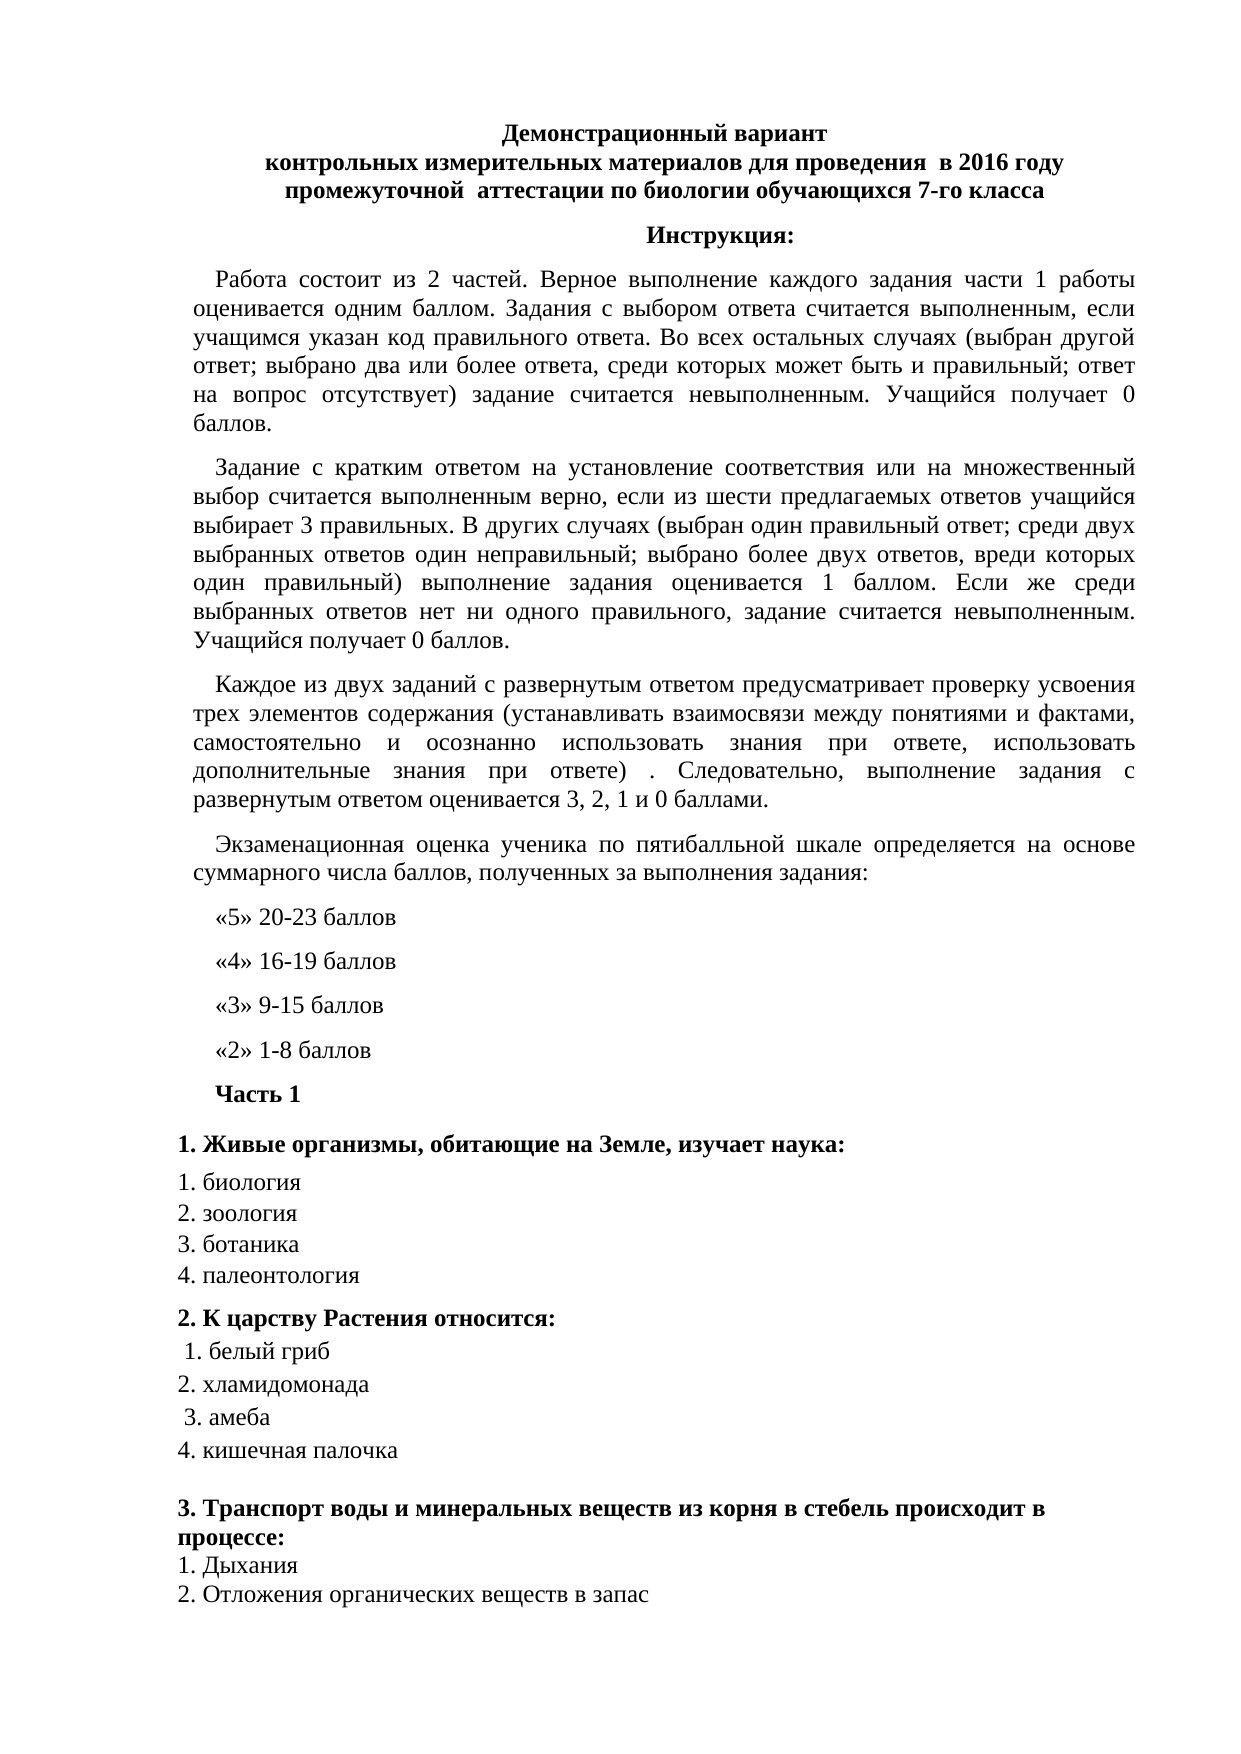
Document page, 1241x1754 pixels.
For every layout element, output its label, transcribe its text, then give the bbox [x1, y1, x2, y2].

text 2. К царству Растения относится: [177, 1303, 1152, 1332]
text Работа состоит из 2 частей. Верное выполнение каждого задания части 1 работы оценивается одним баллом. Задания с выбором ответа считается выполненным, если учащимся указан код правильного ответа. Во всех остальных случаях (выбран другой ответ; выбрано два или более ответа, среди которых может быть и правильный; ответ на вопрос отсутствует) задание считается невыполненным. Учащийся получает 0 баллов. [193, 264, 1136, 437]
text «4» 16-19 баллов [193, 946, 1136, 975]
text 2. зоология [177, 1198, 1152, 1227]
text 1. биология [177, 1167, 1152, 1196]
text 2. Отложения органических веществ в запас [177, 1579, 1152, 1608]
text «3» 9-15 баллов [193, 991, 1136, 1019]
text 4. палеонтология [177, 1261, 1152, 1289]
text 3. ботаника [177, 1229, 1152, 1258]
text Экзаменационная оценка ученика по пятибалльной шкале определяется на основе суммарного числа баллов, полученных за выполнения задания: [193, 829, 1136, 886]
text 3. Транспорт воды и минеральных веществ из корня в стебель происходит в процессе: [177, 1493, 1152, 1550]
text Демонстрационный вариант [177, 118, 1152, 147]
text «5» 20-23 баллов [193, 902, 1136, 931]
text 1. Дыхания [177, 1550, 1152, 1579]
text Часть 1 [193, 1079, 1136, 1108]
text Каждое из двух заданий с развернутым ответом предусматривает проверку усвоения трех элементов содержания (устанавливать взаимосвязи между понятиями и фактами, самостоятельно и осознанно использовать знания при ответе, использовать дополнительные знания при ответе) . Следовательно, выполнение задания с развернутым ответом оценивается 3, 2, 1 и 0 баллами. [193, 669, 1136, 813]
text 1. Живые организмы, обитающие на Земле, изучает наука: [177, 1129, 1152, 1158]
text Инструкция: [193, 220, 1136, 249]
text «2» 1-8 баллов [193, 1035, 1136, 1064]
text 2. хламидомонада [177, 1371, 1152, 1398]
text 3. амеба [177, 1404, 1152, 1431]
text контрольных измерительных материалов для проведения в 2016 году промежуточной аттестации по биологии обучающихся 7-го класса [177, 147, 1152, 204]
text Задание с кратким ответом на установление соответствия или на множественный выбор считается выполненным верно, если из шести предлагаемых ответов учащийся выбирает 3 правильных. В других случаях (выбран один правильный ответ; среди двух выбранных ответов один неправильный; выбрано более двух ответов, вреди которых один правильный) выполнение задания оценивается 1 баллом. Если же среди выбранных ответов нет ни одного правильного, задание считается невыполненным. Учащийся получает 0 баллов. [193, 452, 1136, 654]
text 4. кишечная палочка [177, 1437, 1152, 1464]
text 1. белый гриб [177, 1338, 1152, 1365]
